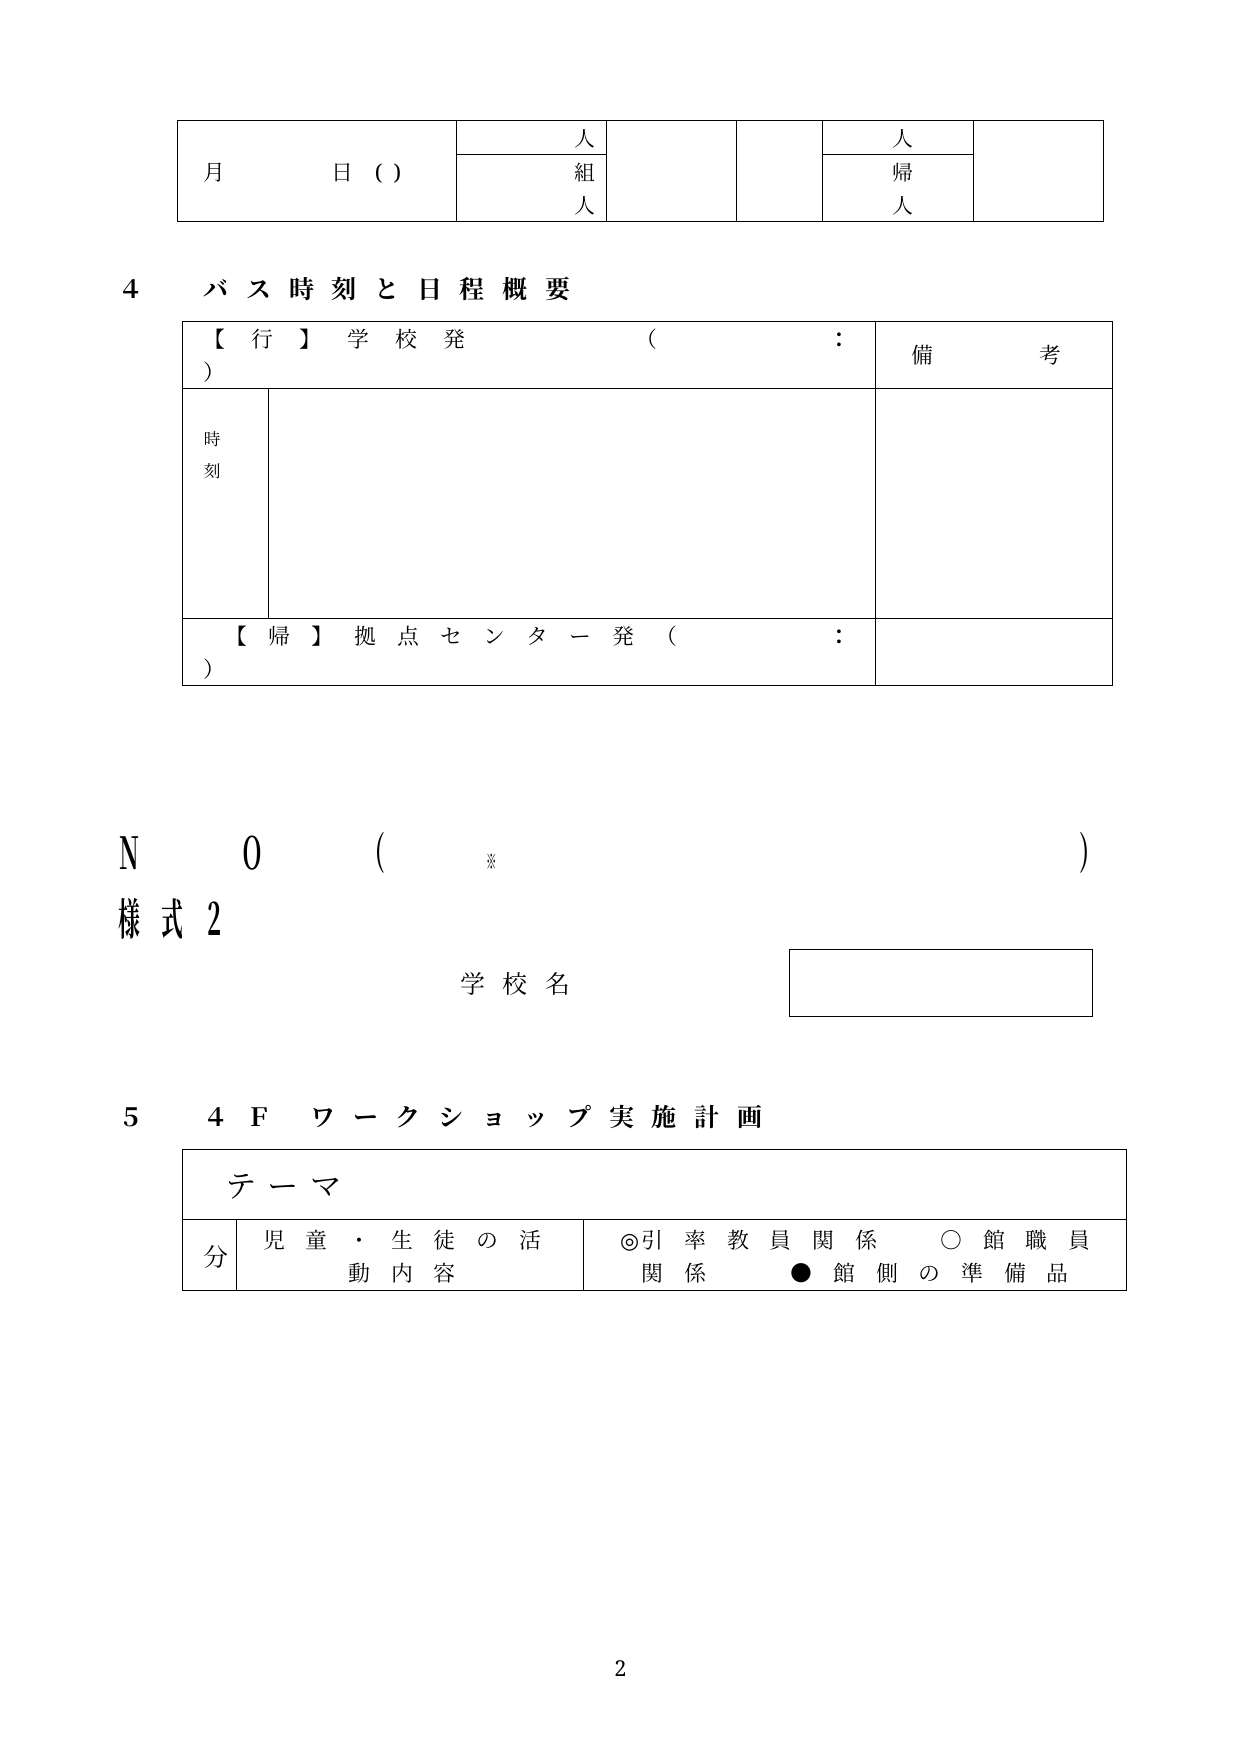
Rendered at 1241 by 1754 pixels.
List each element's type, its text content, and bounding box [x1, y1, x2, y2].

table_header [790, 950, 1092, 1016]
table_cell 組 人 [457, 121, 606, 154]
table_header 備 考 [876, 322, 1112, 387]
table_cell 人 [607, 121, 736, 221]
table_cell 年 月 日( ) [178, 121, 456, 221]
table_header 【行】学校発 （ ： ） [183, 322, 875, 387]
table_cell [269, 389, 875, 618]
text ５ ４Ｆ ワークショップ実施計画 [118, 1083, 1122, 1148]
text ４ バス時刻と日程概要 [118, 255, 1122, 321]
table_cell ◎引率教員関係 ○館職員関係 ●館側の準備品 [584, 1220, 1126, 1290]
table_cell 人 [737, 121, 822, 221]
table_cell [876, 619, 1112, 684]
table_cell 帰 人 [823, 155, 973, 221]
table_cell 組 人 [457, 155, 606, 221]
table_header テーマ [183, 1150, 1126, 1219]
table_cell [876, 389, 1112, 618]
table_header 学校名 [123, 949, 789, 1016]
table_cell 分 [183, 1220, 236, 1290]
text ＮＯ（※ ） 様式２ [118, 817, 1122, 949]
table_cell 【帰】拠点センター発（ ： ） [183, 619, 875, 684]
table_cell 行 人 [823, 121, 973, 154]
table_cell [974, 121, 1103, 221]
table_cell 時 刻 [183, 389, 268, 618]
table_cell 児童・生徒の活動内容 [237, 1220, 583, 1290]
